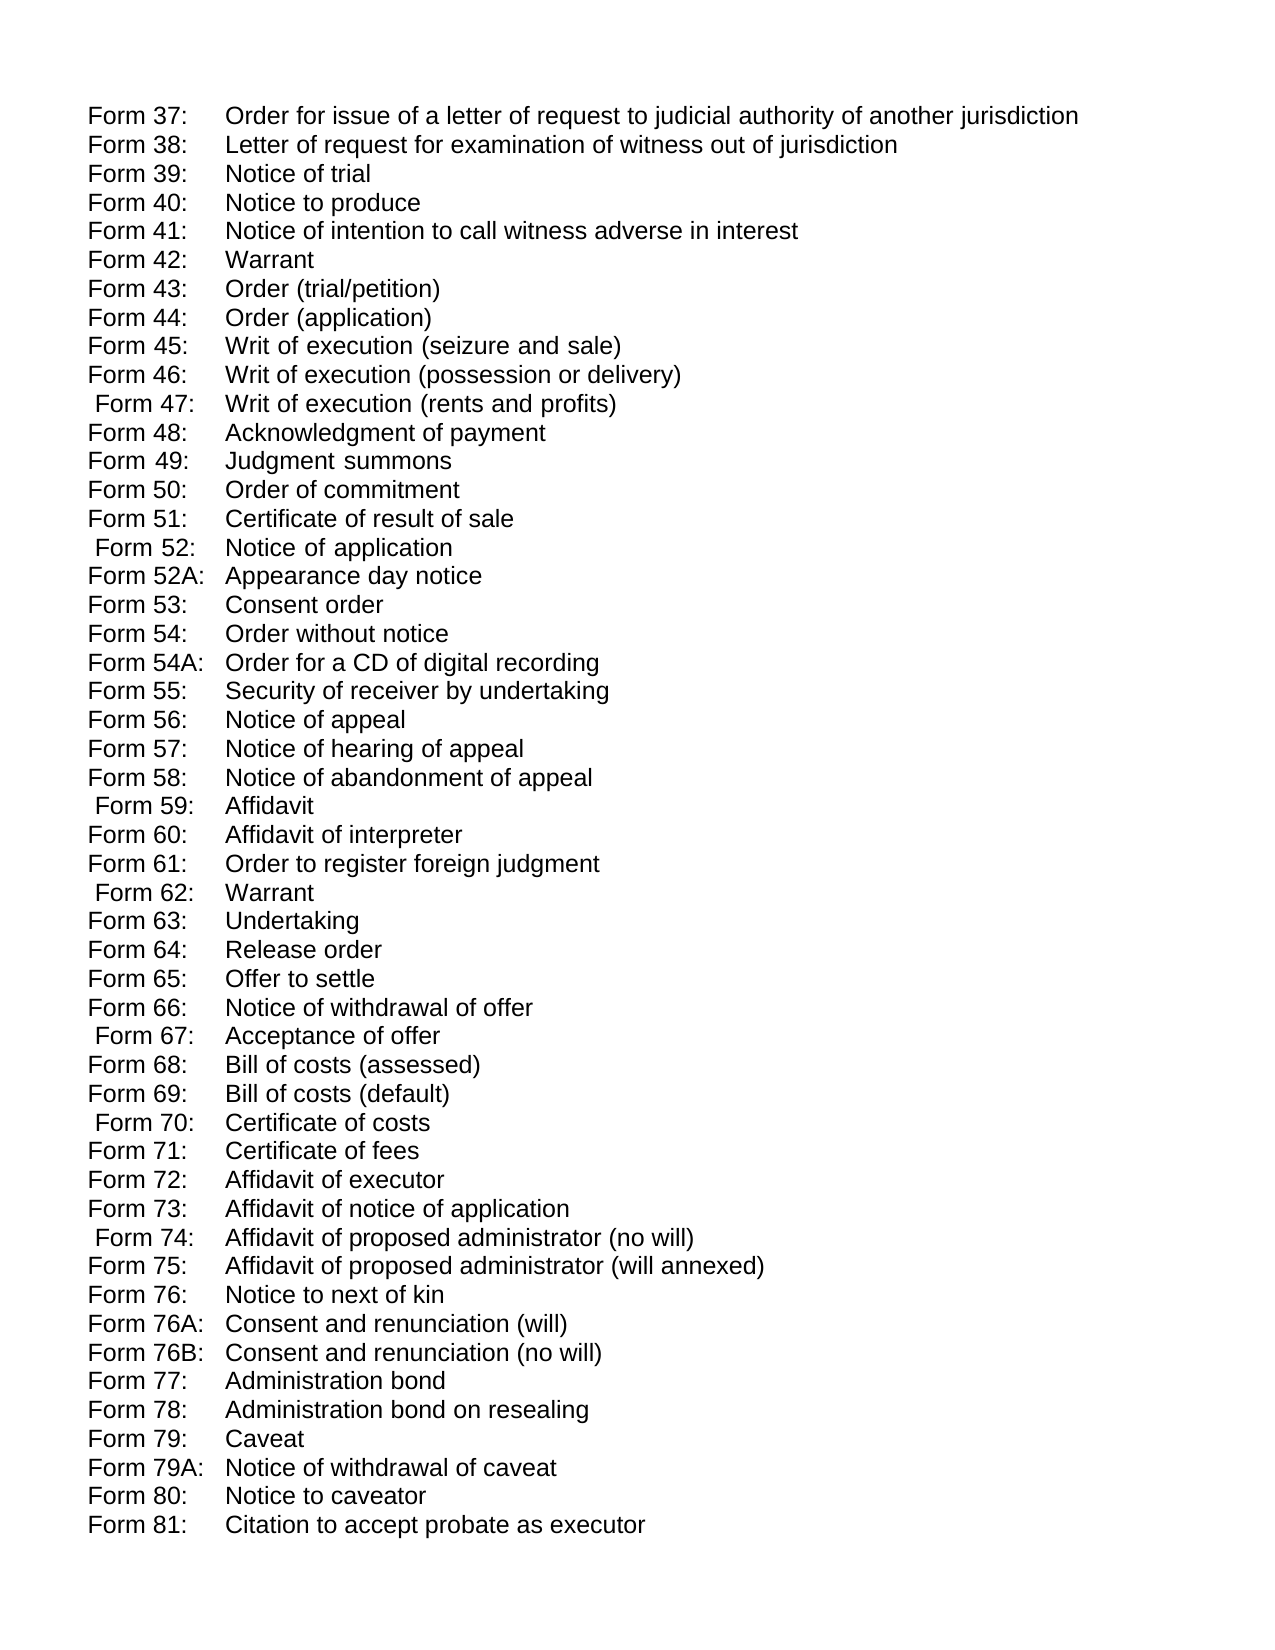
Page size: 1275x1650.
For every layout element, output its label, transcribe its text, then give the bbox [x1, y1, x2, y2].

text Form 68: Bill of costs (assessed) [87, 1050, 1193, 1079]
text Form 49: Judgment summons [87, 446, 1193, 475]
text Form 38: Letter of request for examination of witness out of jurisdiction [87, 130, 1193, 159]
text Form 45: Writ of execution (seizure and sale) [87, 331, 1193, 360]
text Form 81: Citation to accept probate as executor [87, 1510, 1193, 1539]
text Form 74: Affidavit of proposed administrator (no will) [87, 1223, 1193, 1251]
text Form 54A: Order for a CD of digital recording [87, 648, 1193, 676]
text Form 80: Notice to caveator [87, 1481, 1193, 1510]
text Form 64: Release order [87, 935, 1193, 964]
text Form 62: Warrant [87, 878, 1193, 906]
text Form 72: Affidavit of executor [87, 1165, 1193, 1194]
text Form 70: Certificate of costs [87, 1108, 1193, 1136]
text Form 43: Order (trial/petition) [87, 274, 1193, 303]
text Form 44: Order (application) [87, 303, 1193, 331]
text Form 52A: Appearance day notice [87, 561, 1193, 590]
text Form 63: Undertaking [87, 906, 1193, 935]
text Form 40: Notice to produce [87, 188, 1193, 216]
text Form 56: Notice of appeal [87, 705, 1193, 734]
text Form 41: Notice of intention to call witness adverse in interest [87, 216, 1193, 245]
text Form 78: Administration bond on resealing [87, 1395, 1193, 1424]
text Form 58: Notice of abandonment of appeal [87, 763, 1193, 791]
text Form 54: Order without notice [87, 619, 1193, 648]
text Form 61: Order to register foreign judgment [87, 849, 1193, 878]
text Form 55: Security of receiver by undertaking [87, 676, 1193, 705]
text Form 69: Bill of costs (default) [87, 1079, 1193, 1108]
text Form 60: Affidavit of interpreter [87, 820, 1193, 849]
text Form 67: Acceptance of offer [87, 1021, 1193, 1050]
text Form 47: Writ of execution (rents and profits) [87, 389, 1193, 418]
text Form 50: Order of commitment [87, 475, 1193, 504]
text Form 46: Writ of execution (possession or delivery) [87, 360, 1193, 389]
text Form 53: Consent order [87, 590, 1193, 619]
text Form 42: Warrant [87, 245, 1193, 274]
text Form 52: Notice of application [87, 533, 1193, 561]
text Form 77: Administration bond [87, 1366, 1193, 1395]
text Form 57: Notice of hearing of appeal [87, 734, 1193, 763]
text Form 66: Notice of withdrawal of offer [87, 993, 1193, 1021]
text Form 37: Order for issue of a letter of request to judicial authority of another jurisdiction [87, 101, 1193, 130]
text Form 65: Offer to settle [87, 964, 1193, 993]
text Form 71: Certificate of fees [87, 1136, 1193, 1165]
text Form 73: Affidavit of notice of application [87, 1194, 1193, 1223]
text Form 76A: Consent and renunciation (will) [87, 1309, 1193, 1338]
text Form 48: Acknowledgment of payment [87, 418, 1193, 446]
text Form 79: Caveat [87, 1424, 1193, 1453]
text Form 59: Affidavit [87, 791, 1193, 820]
text Form 76B: Consent and renunciation (no will) [87, 1338, 1193, 1366]
text Form 39: Notice of trial [87, 159, 1193, 188]
text Form 76: Notice to next of kin [87, 1280, 1193, 1309]
text Form 51: Certificate of result of sale [87, 504, 1193, 533]
text Form 75: Affidavit of proposed administrator (will annexed) [87, 1251, 1193, 1280]
text Form 79A: Notice of withdrawal of caveat [87, 1453, 1193, 1481]
